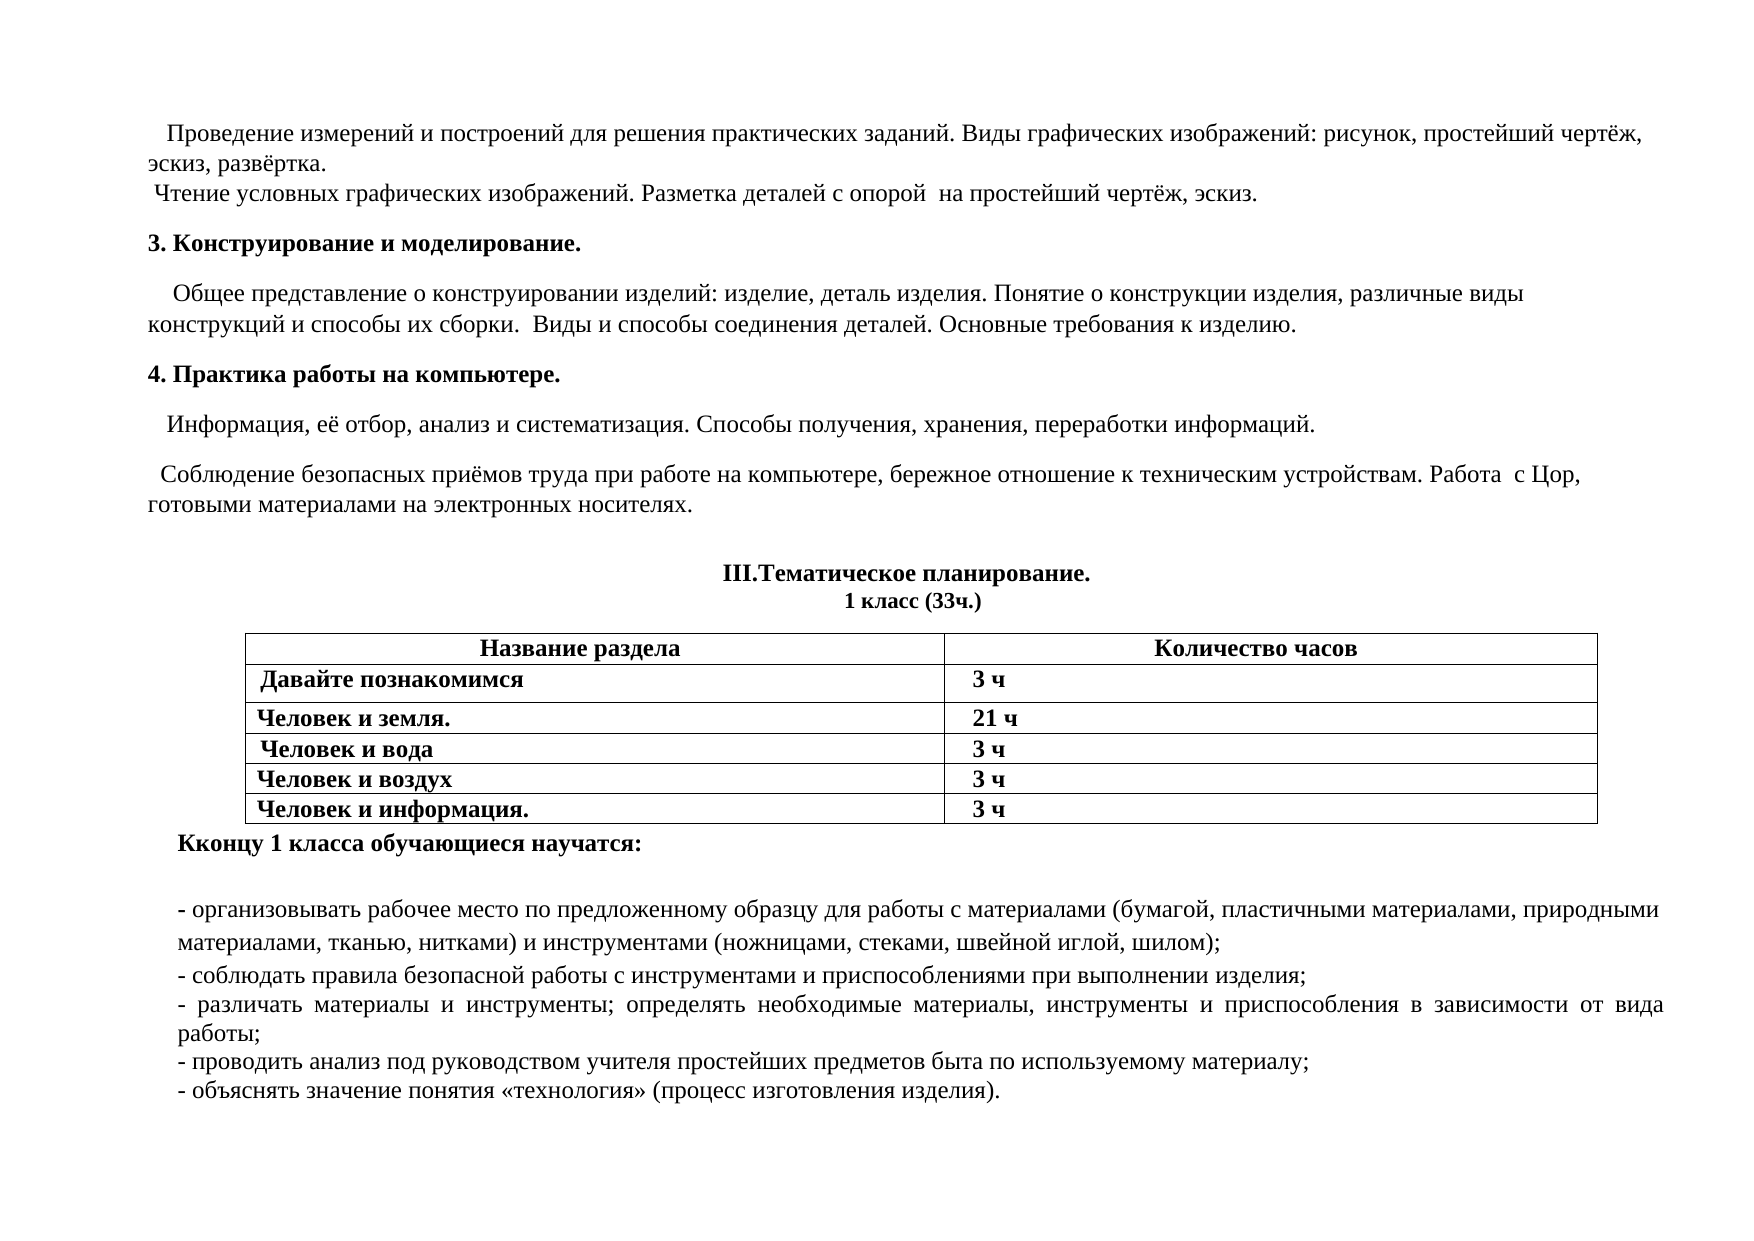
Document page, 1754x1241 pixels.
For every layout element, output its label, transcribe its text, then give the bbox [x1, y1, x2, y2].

table_cell Человек и вода [246, 734, 944, 763]
table_header Название раздела [246, 634, 944, 663]
text - проводить анализ под руководством учителя простейших предметов быта по используемому материалу; [177, 1046, 1665, 1075]
table_cell 3 ч [945, 665, 1597, 702]
text - организовывать рабочее место по предложенному образцу для работы с материалами (бумагой, пластичными материалами, природными материалами, тканью, нитками) и инструментами (ножницами, стеками, швейной иглой, шилом); [177, 894, 1665, 956]
text Соблюдение безопасных приёмов труда при работе на компьютере, бережное отношение к техническим устройствам. Работа с Цор, готовыми материалами на электронных носителях. [148, 459, 1665, 518]
table_header Количество часов [945, 634, 1597, 663]
table_cell 3 ч [945, 734, 1597, 763]
table_cell Человек и информация. [246, 794, 944, 823]
text - соблюдать правила безопасной работы с инструментами и приспособлениями при выполнении изделия; [177, 960, 1665, 989]
table_cell 3 ч [945, 764, 1597, 793]
text - объяснять значение понятия «технология» (процесс изготовления изделия). [177, 1075, 1665, 1104]
text Чтение условных графических изображений. Разметка деталей с опорой на простейший чертёж, эскиз. [148, 178, 1665, 207]
table_cell Человек и земля. [246, 703, 944, 733]
text Информация, её отбор, анализ и систематизация. Способы получения, хранения, переработки информаций. [148, 409, 1665, 438]
table_cell 3 ч [945, 794, 1597, 823]
list 1 класс (33ч.) [148, 587, 1665, 613]
text Кконцу 1 класса обучающиеся научатся: [177, 679, 1665, 857]
text 4. Практика работы на компьютере. [148, 359, 1665, 387]
text Проведение измерений и построений для решения практических заданий. Виды графических изображений: рисунок, простейший чертёж, эскиз, развёртка. [148, 118, 1665, 177]
list III.Тематическое планирование. [148, 558, 1665, 587]
text - различать материалы и инструменты; определять необходимые материалы, инструменты и приспособления в зависимости от вида работы; [177, 989, 1665, 1046]
table_cell Давайте познакомимся [246, 665, 944, 702]
text Общее представление о конструировании изделий: изделие, деталь изделия. Понятие о конструкции изделия, различные виды конструкций и способы их сборки. Виды и способы соединения деталей. Основные требования к изделию. [148, 278, 1665, 337]
table_cell Человек и воздух [246, 764, 944, 793]
text 3. Конструирование и моделирование. [148, 228, 1665, 257]
table_cell 21 ч [945, 703, 1597, 733]
